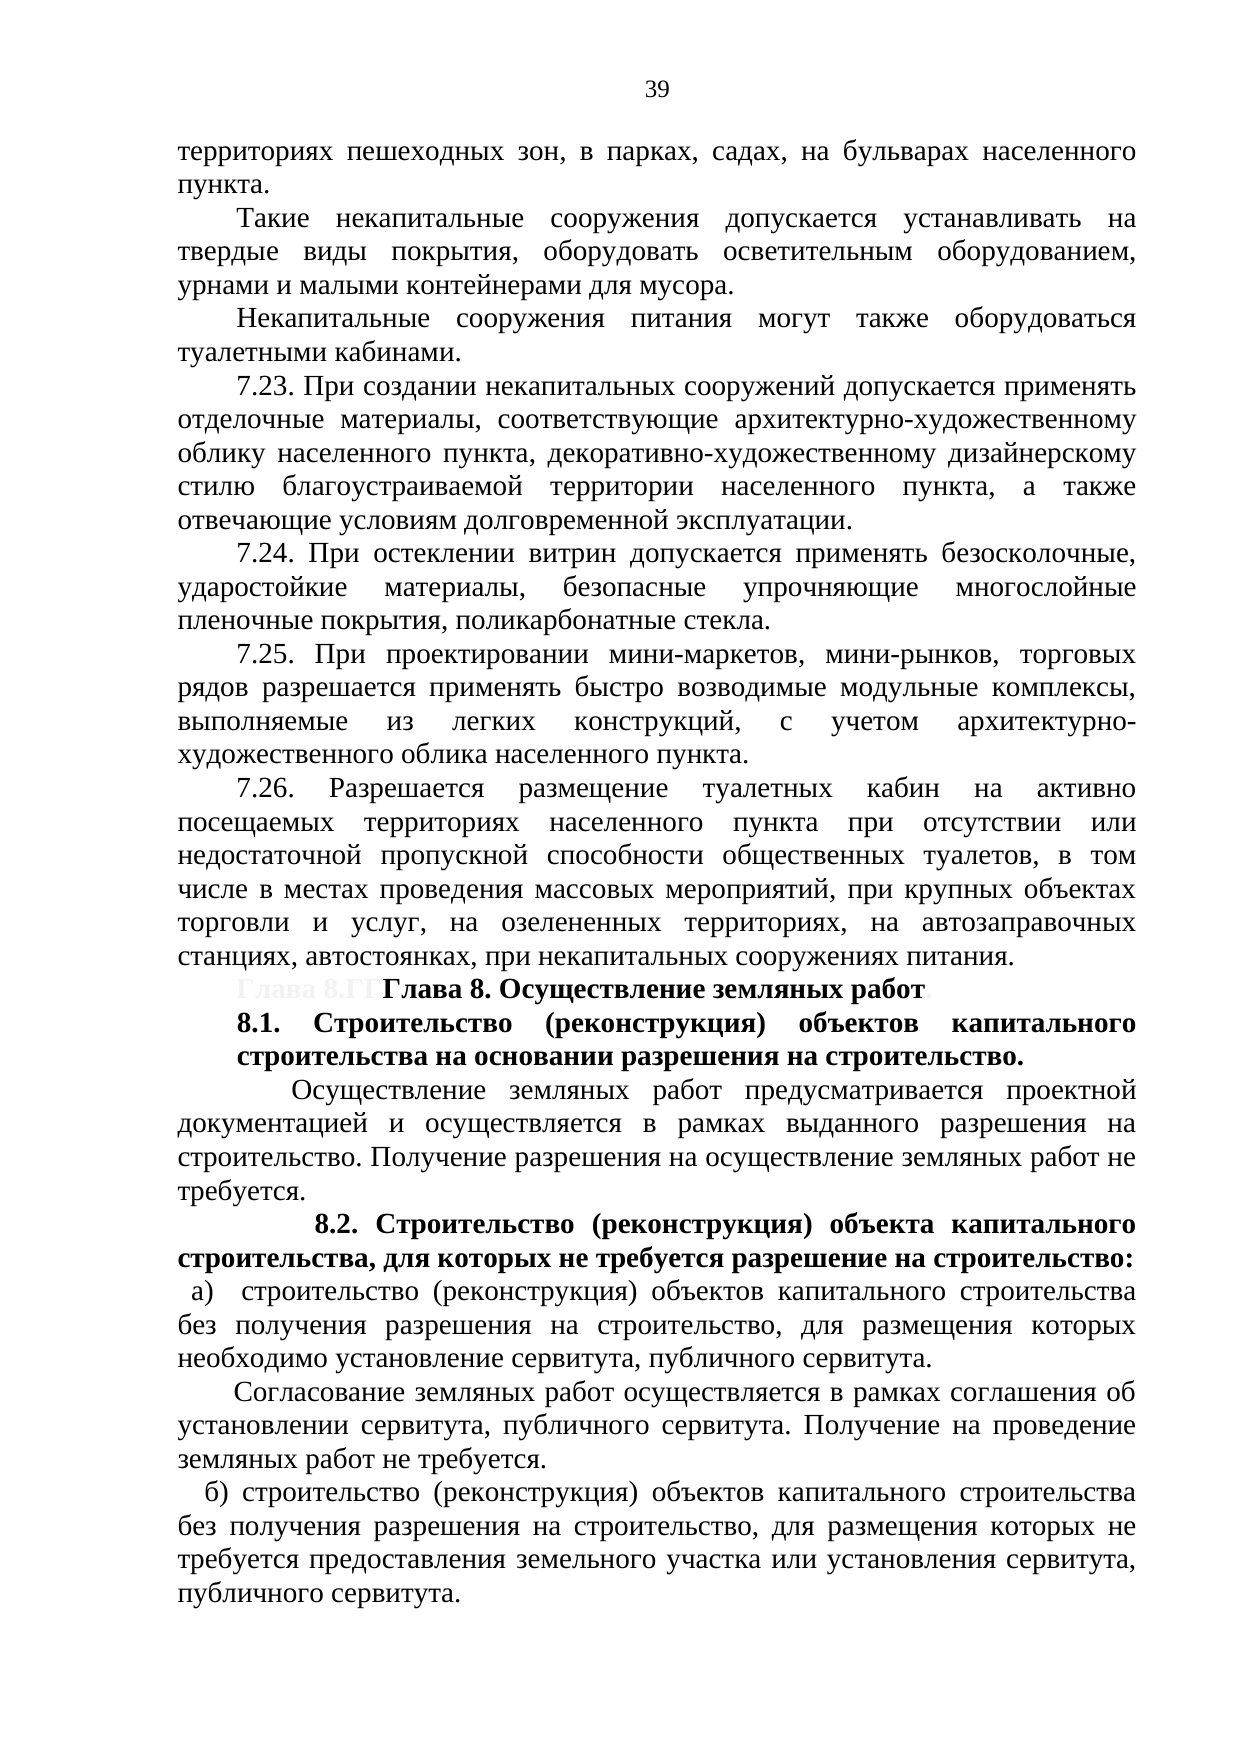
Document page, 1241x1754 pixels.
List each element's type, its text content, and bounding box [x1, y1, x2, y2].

text б) строительство (реконструкция) объектов капитального строительства без получения разрешения на строительство, для размещения которых не требуется предоставления земельного участка или установления сервитута, публичного сервитута. [177, 1474, 1137, 1609]
text Осуществление земляных работ предусматривается проектной документацией и осуществляется в рамках выданного разрешения на строительство. Получение разрешения на осуществление земляных работ не требуется. [177, 1072, 1137, 1206]
text Согласование земляных работ осуществляется в рамках соглашения об установлении сервитута, публичного сервитута. Получение на проведение земляных работ не требуется. [177, 1374, 1137, 1474]
text 7.26. Разрешается размещение туалетных кабин на активно посещаемых территориях населенного пункта при отсутствии или недостаточной пропускной способности общественных туалетов, в том числе в местах проведения массовых мероприятий, при крупных объектах торговли и услуг, на озелененных территориях, на автозаправочных станциях, автостоянках, при некапитальных сооружениях питания. [177, 770, 1137, 971]
text Некапитальные сооружения питания могут также оборудоваться туалетными кабинами. [177, 301, 1137, 368]
text Такие некапитальные сооружения допускается устанавливать на твердые виды покрытия, оборудовать осветительным оборудованием, урнами и малыми контейнерами для мусора. [177, 200, 1137, 301]
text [177, 133, 1137, 200]
text 8.1. Строительство (реконструкция) объектов капитального строительства на основании разрешения на строительство. [237, 1005, 1137, 1072]
text 7.24. При остеклении витрин допускается применять безосколочные, ударостойкие материалы, безопасные упрочняющие многослойные пленочные покрытия, поликарбонатные стекла. [177, 535, 1137, 636]
text 7.25. При проектировании мини-маркетов, мини-рынков, торговых рядов разрешается применять быстро возводимые модульные комплексы, выполняемые из легких конструкций, с учетом архитектурно-художественного облика населенного пункта. [177, 636, 1137, 770]
text Глава 8.ГГГлава 8. Осуществление земляных работ. [177, 971, 1137, 1005]
text 8.2. Строительство (реконструкция) объекта капитального строительства, для которых не требуется разрешение на строительство: [177, 1206, 1137, 1273]
text а) строительство (реконструкция) объектов капитального строительства без получения разрешения на строительство, для размещения которых необходимо установление сервитута, публичного сервитута. [177, 1273, 1137, 1374]
text 7.23. При создании некапитальных сооружений допускается применять отделочные материалы, соответствующие архитектурно-художественному облику населенного пункта, декоративно-художественному дизайнерскому стилю благоустраиваемой территории населенного пункта, а также отвечающие условиям долговременной эксплуатации. [177, 368, 1137, 535]
